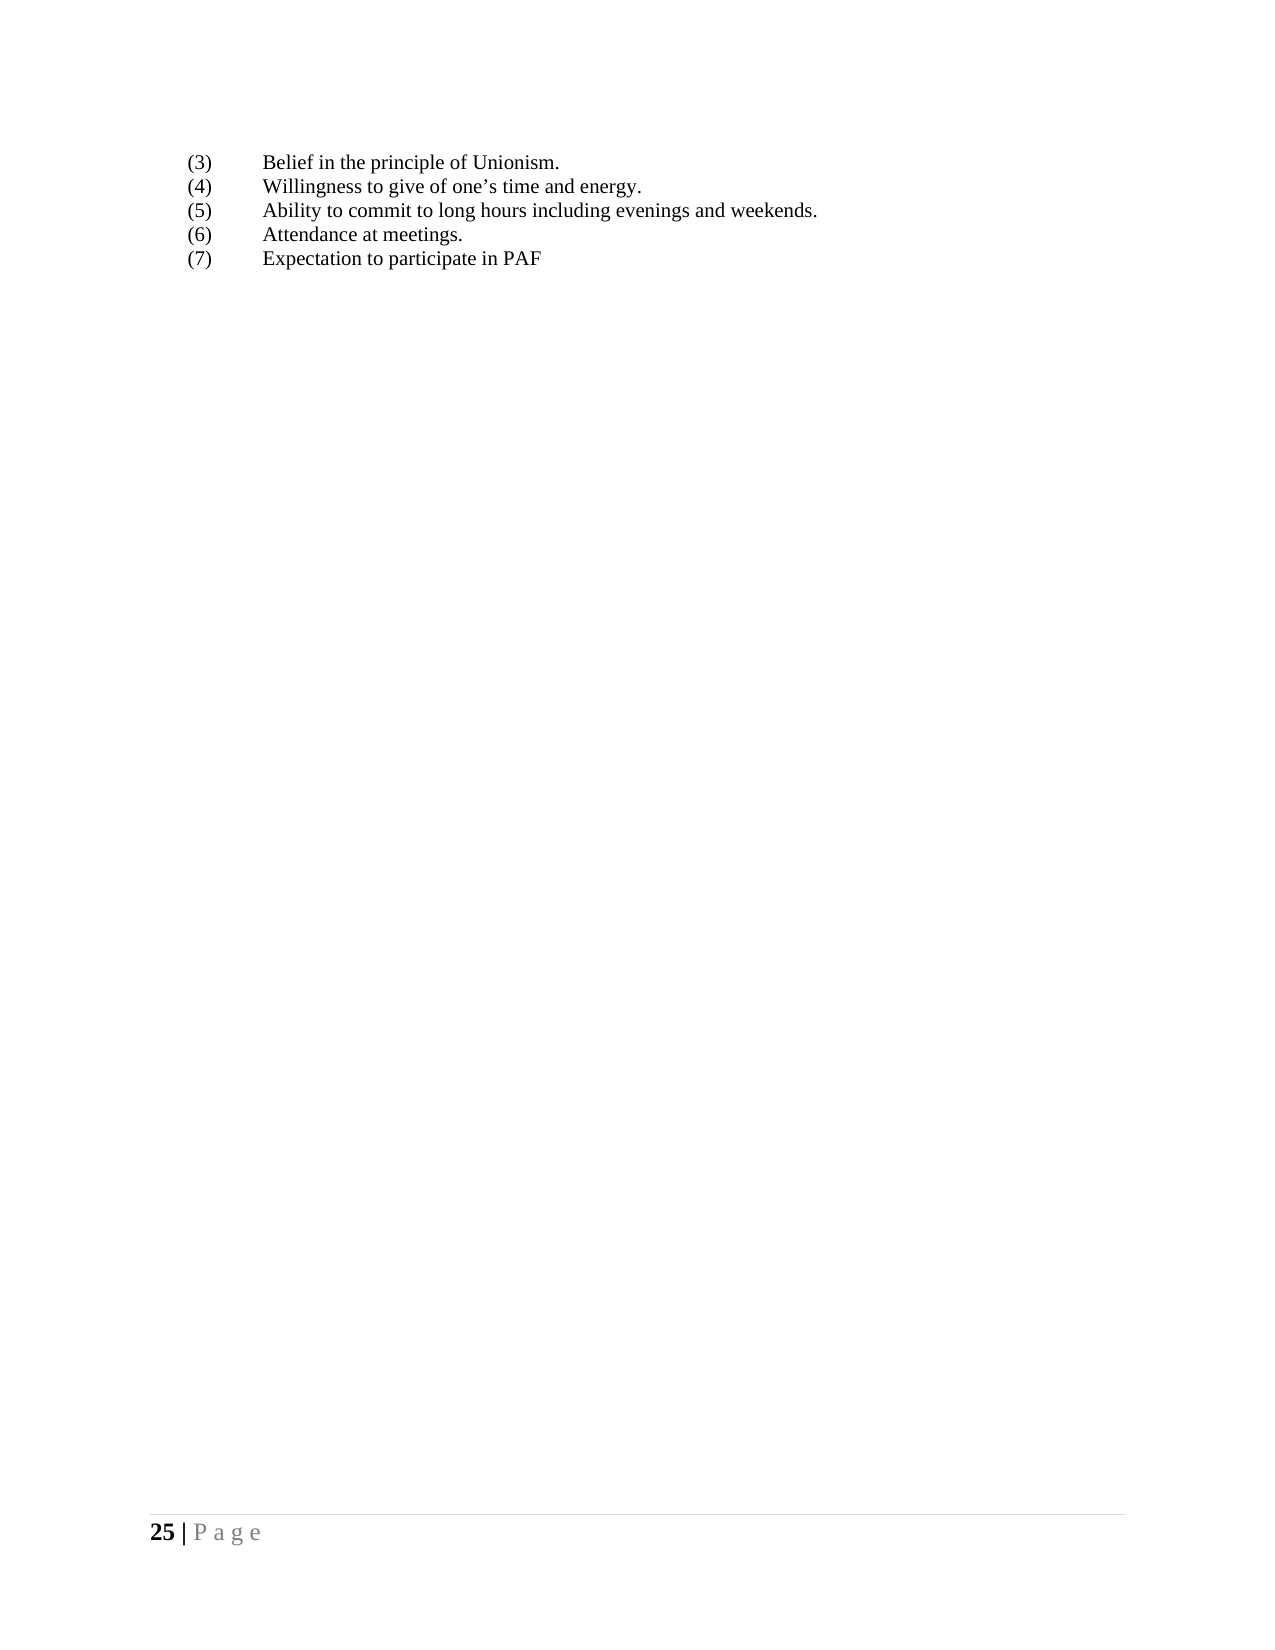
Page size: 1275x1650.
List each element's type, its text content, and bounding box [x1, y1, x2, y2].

list Attendance at meetings. [187, 222, 1125, 246]
list Willingness to give of one’s time and energy. [187, 174, 1125, 198]
list Expectation to participate in PAF [187, 246, 1125, 270]
list Ability to commit to long hours including evenings and weekends. [187, 198, 1125, 222]
list Belief in the principle of Unionism. [187, 150, 1125, 174]
